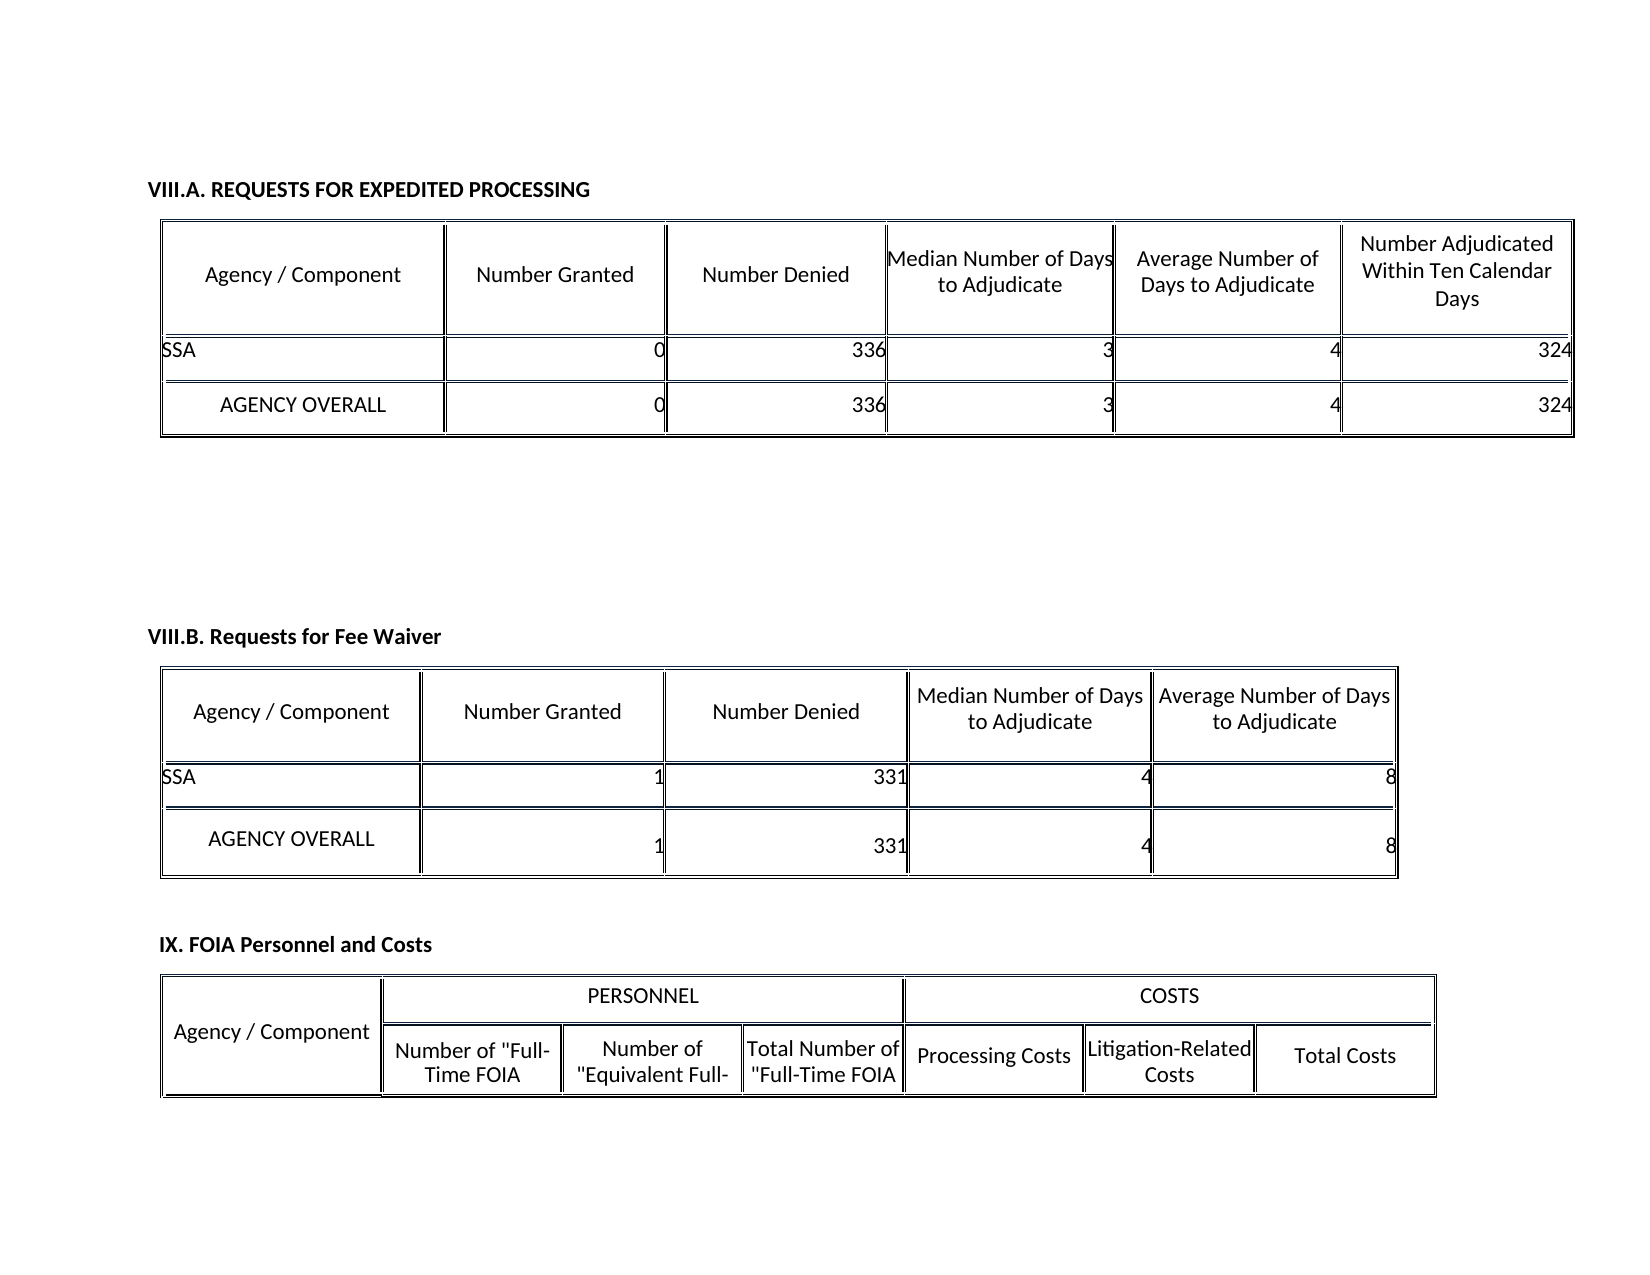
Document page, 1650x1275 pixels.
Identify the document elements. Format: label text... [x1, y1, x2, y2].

table_header Agency / Component [163, 222, 445, 334]
table_header COSTS [904, 977, 1434, 1022]
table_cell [382, 1022, 562, 1094]
table_cell 324 [1341, 380, 1571, 434]
table_cell AGENCY OVERALL [163, 806, 421, 875]
table_header Number Adjudicated Within Ten Calendar Days [1341, 220, 1571, 334]
table_header Number Denied [665, 670, 908, 761]
table_header PERSONNEL [382, 975, 904, 1022]
table_cell 1 [421, 806, 664, 875]
table_cell Processing Costs [904, 1025, 1084, 1094]
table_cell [743, 1026, 904, 1094]
table_cell AGENCY OVERALL [163, 380, 445, 434]
table_cell 4 [1116, 338, 1340, 379]
table_cell 8 [1152, 806, 1395, 875]
table_header Median Number of Days to Adjudicate [886, 220, 1114, 334]
text VIII.A. REQUESTS FOR EXPEDITED PROCESSING [148, 177, 1502, 202]
table_cell 4 [908, 810, 1152, 875]
table_header Number Denied [666, 222, 886, 334]
table_cell 0 [447, 338, 664, 379]
table_header Median Number of Days to Adjudicate [908, 670, 1152, 761]
table_header Number Granted [445, 220, 666, 334]
table_cell 8 [1152, 761, 1397, 806]
table_cell SSA [161, 761, 421, 806]
table_cell 331 [666, 765, 906, 806]
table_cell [1084, 1023, 1255, 1094]
table_cell 1 [423, 765, 663, 806]
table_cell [562, 1023, 742, 1094]
table_cell 331 [665, 810, 908, 875]
table_cell 4 [910, 765, 1150, 806]
table_cell 336 [668, 338, 885, 379]
table_cell 0 [445, 380, 666, 434]
table_cell 3 [886, 380, 1114, 434]
table_header Number Granted [421, 667, 664, 761]
table_header Agency / Component [163, 977, 382, 1094]
table_cell SSA [161, 334, 445, 379]
table_cell Total Costs [1255, 1022, 1435, 1094]
table_header IX. FOIA Personnel and Costs [159, 932, 995, 974]
table_cell 336 [666, 383, 886, 434]
table_cell 324 [1341, 334, 1573, 379]
text VIII.B. Requests for Fee Waiver [148, 625, 1502, 650]
table_cell 3 [888, 338, 1112, 379]
table_header Average Number of Days to Adjudicate [1114, 222, 1341, 334]
table_header Agency / Component [163, 670, 421, 761]
table_cell 4 [1114, 383, 1341, 434]
table_header Average Number of Days to Adjudicate [1152, 667, 1397, 761]
